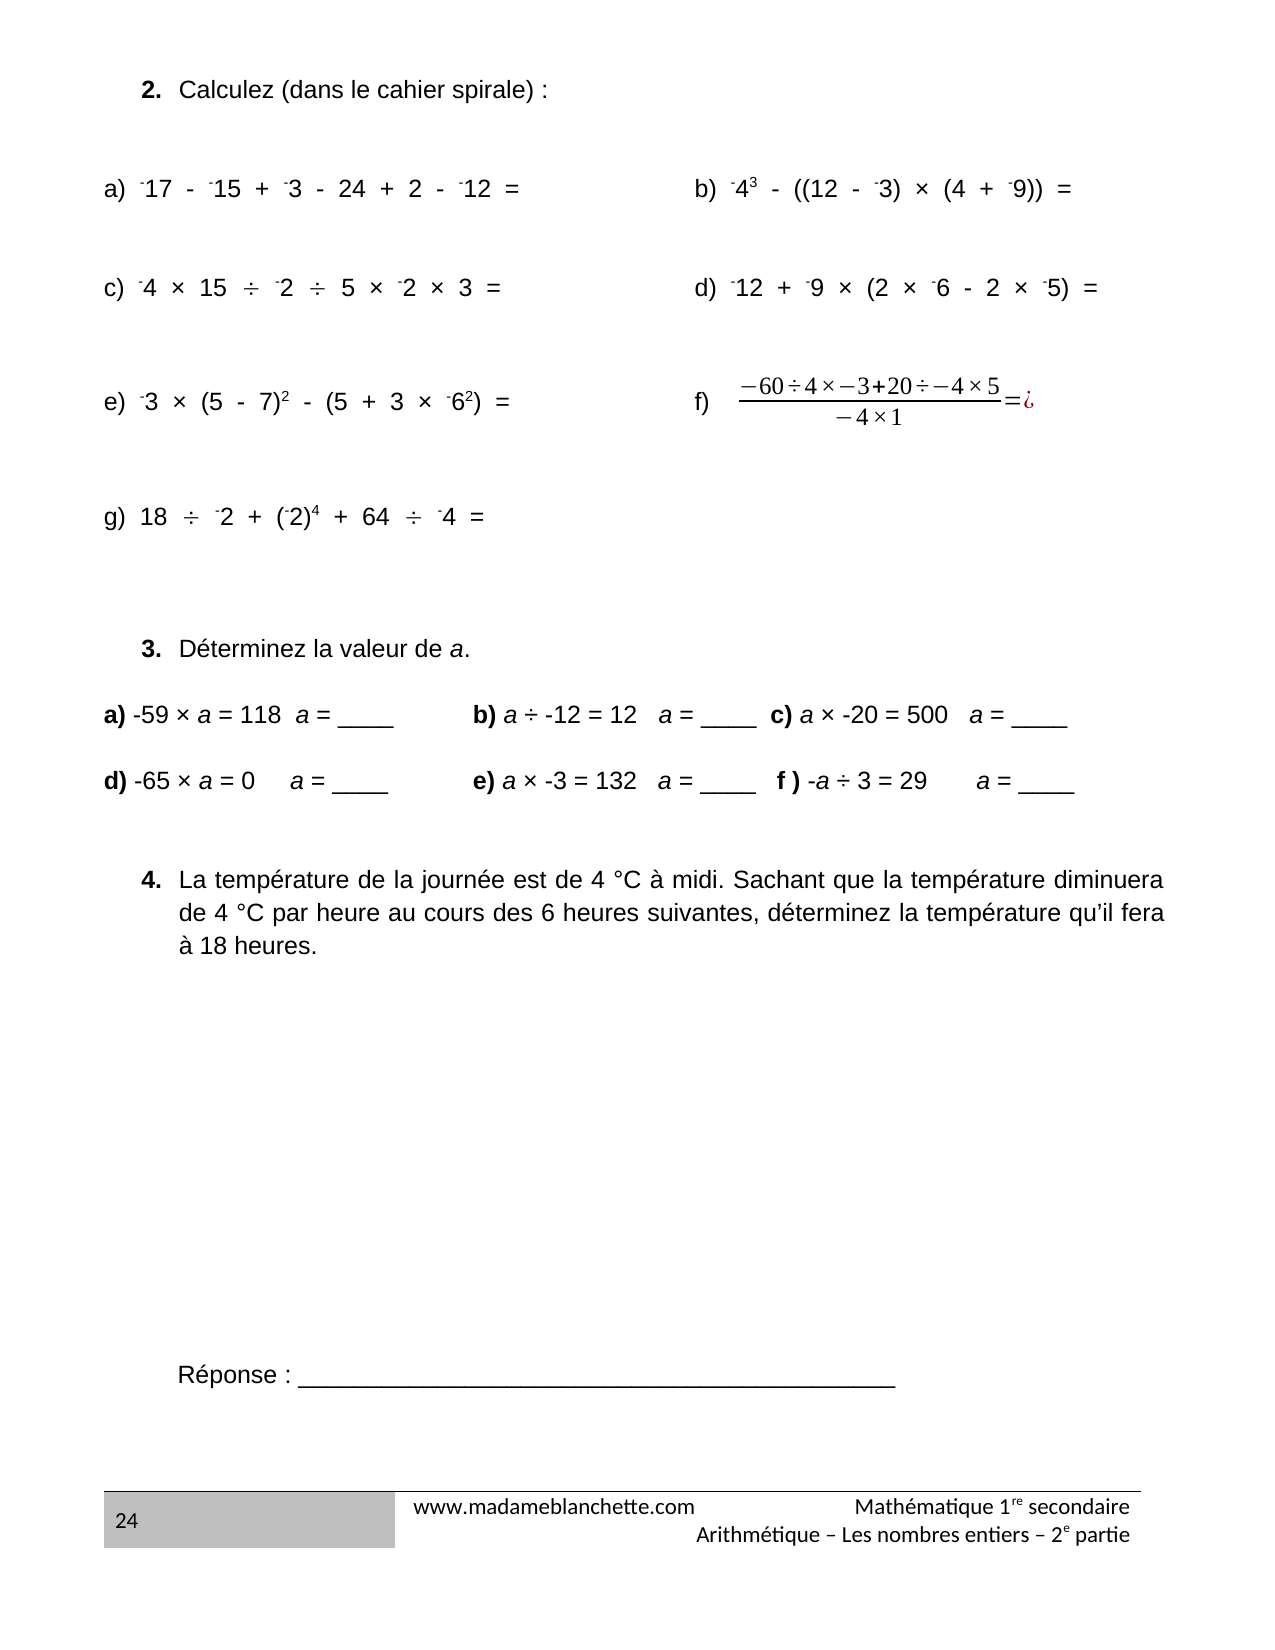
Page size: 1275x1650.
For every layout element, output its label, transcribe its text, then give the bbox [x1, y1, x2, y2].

text a) -59 × a = 118 a = ____ b) a ÷ -12 = 12 a = ____ c) a × -20 = 500 a = ____ [103, 700, 1167, 728]
text a) -17 - -15 + -3 - 24 + 2 - -12 = b) -43 - ((12 - -3) × (4 + -9)) = [103, 174, 1167, 203]
text Réponse : ___________________________________________ [103, 1360, 1167, 1389]
list Calculez (dans le cahier spirale) : [141, 75, 1167, 104]
list Déterminez la valeur de a. [141, 634, 1167, 662]
text c) -4 × 15 -2 5 × -2 × 3 = d) -12 + -9 × (2 × -6 - 2 × -5) = [103, 273, 1167, 335]
text e) -3 × (5 - 7)2 - (5 + 3 × -62) = f) [103, 372, 1167, 431]
text d) -65 × a = 0 a = ____ e) a × -3 = 132 a = ____ f ) -a ÷ 3 = 29 a = ____ [103, 766, 1167, 794]
text g) 18 -2 + (-2)4 + 64 -4 = [103, 502, 1167, 530]
list La température de la journée est de 4 °C à midi. Sachant que la température diminuera de 4 °C par heure au cours des 6 heures suivantes, déterminez la température qu’il fera à 18 heures. [141, 865, 1167, 960]
